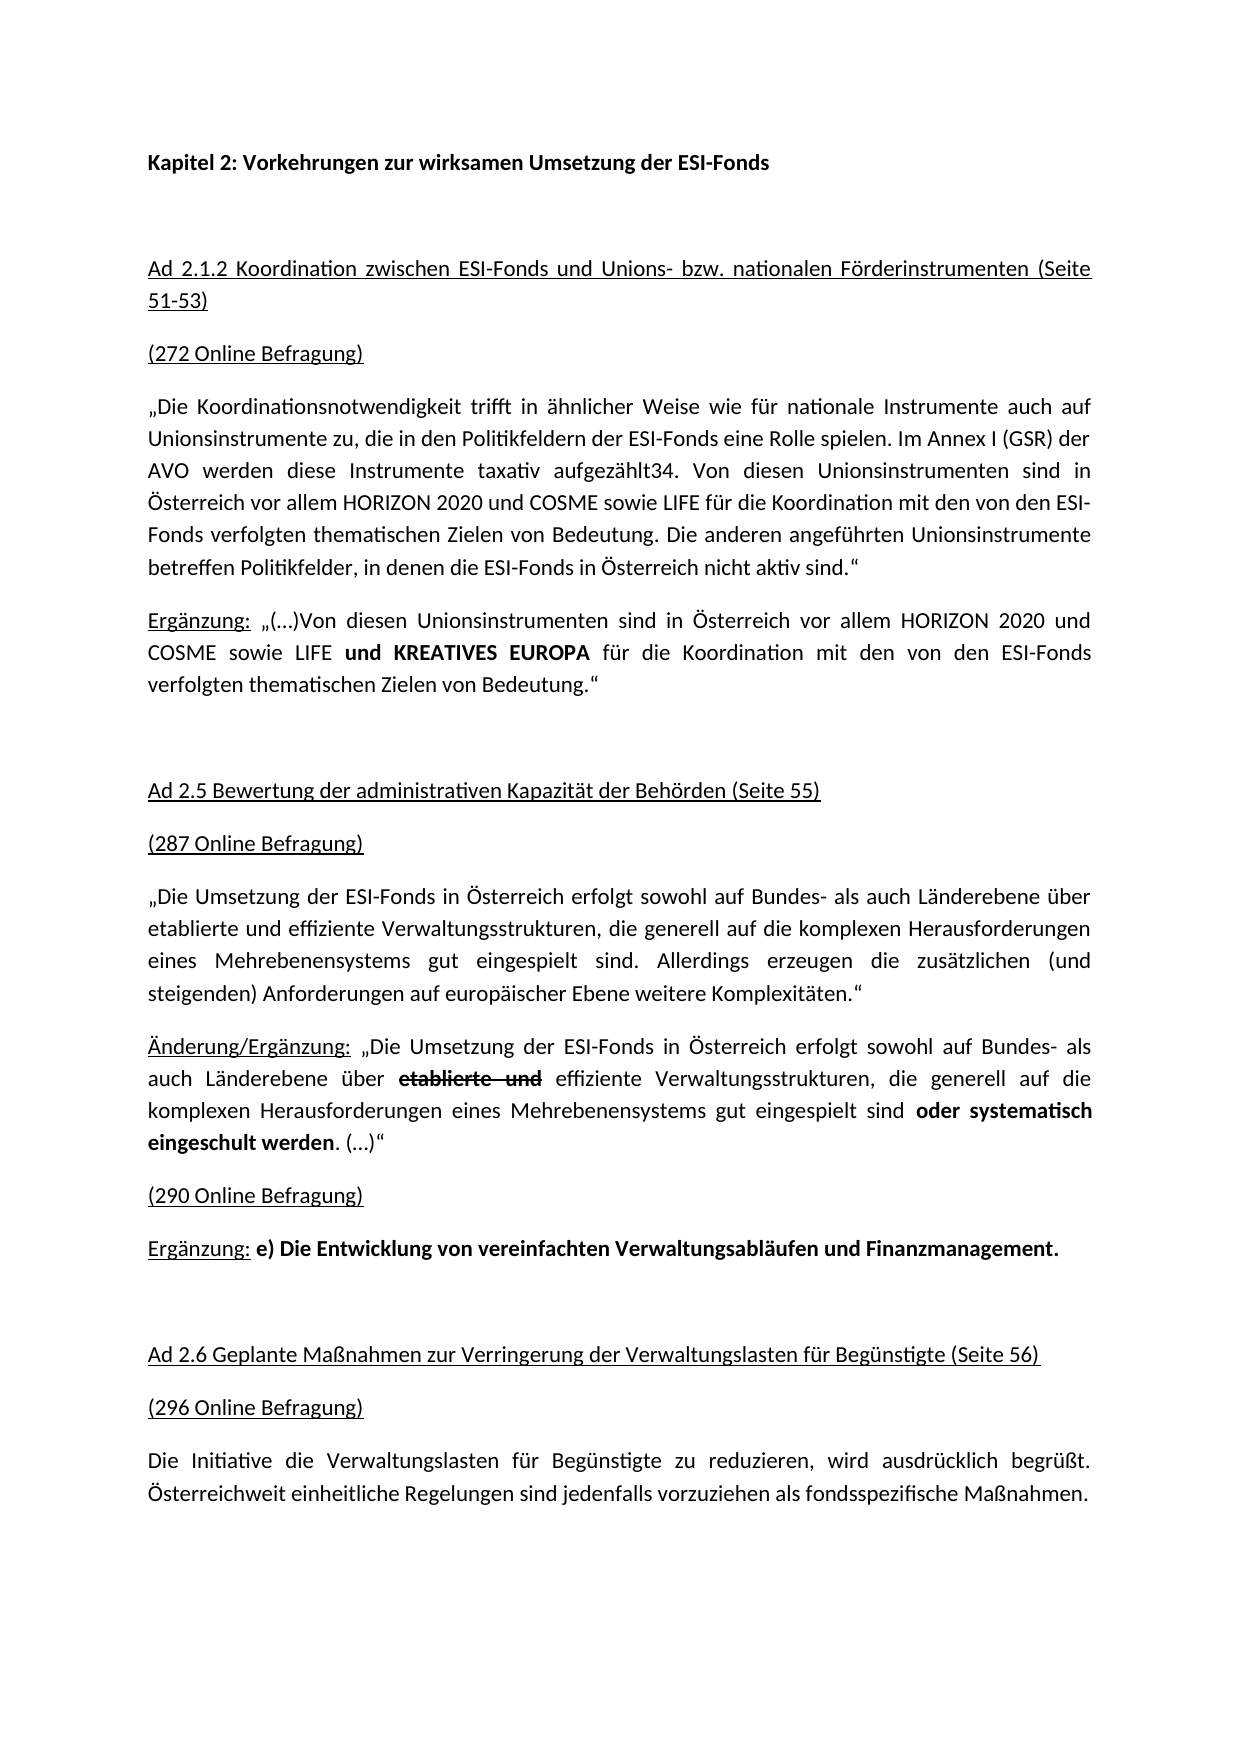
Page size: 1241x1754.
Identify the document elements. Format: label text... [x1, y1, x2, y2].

text Ad 2.1.2 Koordination zwischen ESI-Fonds und Unions- bzw. nationalen Förderinstrumenten (Seite 51-53) [148, 254, 1093, 314]
text „Die Umsetzung der ESI-Fonds in Österreich erfolgt sowohl auf Bundes- als auch Länderebene über etablierte und effiziente Verwaltungsstrukturen, die generell auf die komplexen Herausforderungen eines Mehrebenensystems gut eingespielt sind. Allerdings erzeugen die zusätzlichen (und steigenden) Anforderungen auf europäischer Ebene weitere Komplexitäten.“ [148, 882, 1093, 1007]
text (272 Online Befragung) [148, 339, 1093, 367]
text Ergänzung: „(…)Von diesen Unionsinstrumenten sind in Österreich vor allem HORIZON 2020 und COSME sowie LIFE und KREATIVES EUROPA für die Koordination mit den von den ESI-Fonds verfolgten thematischen Zielen von Bedeutung.“ [148, 606, 1093, 698]
text (290 Online Befragung) [148, 1181, 1093, 1209]
text Ergänzung: e) Die Entwicklung von vereinfachten Verwaltungsabläufen und Finanzmanagement. [148, 1234, 1093, 1262]
text „Die Koordinationsnotwendigkeit trifft in ähnlicher Weise wie für nationale Instrumente auch auf Unionsinstrumente zu, die in den Politikfeldern der ESI-Fonds eine Rolle spielen. Im Annex I (GSR) der AVO werden diese Instrumente taxativ aufgezählt34. Von diesen Unionsinstrumenten sind in Österreich vor allem HORIZON 2020 und COSME sowie LIFE für die Koordination mit den von den ESI-Fonds verfolgten thematischen Zielen von Bedeutung. Die anderen angeführten Unionsinstrumente betreffen Politikfelder, in denen die ESI-Fonds in Österreich nicht aktiv sind.“ [148, 392, 1093, 581]
text Ad 2.5 Bewertung der administrativen Kapazität der Behörden (Seite 55) [148, 776, 1093, 804]
text Änderung/Ergänzung: „Die Umsetzung der ESI-Fonds in Österreich erfolgt sowohl auf Bundes- als auch Länderebene über etablierte und effiziente Verwaltungsstrukturen, die generell auf die komplexen Herausforderungen eines Mehrebenensystems gut eingespielt sind oder systematisch eingeschult werden. (…)“ [148, 1032, 1093, 1156]
text (296 Online Befragung) [148, 1393, 1093, 1422]
text Kapitel 2: Vorkehrungen zur wirksamen Umsetzung der ESI-Fonds [148, 148, 1093, 176]
text Die Initiative die Verwaltungslasten für Begünstigte zu reduzieren, wird ausdrücklich begrüßt. Österreichweit einheitliche Regelungen sind jedenfalls vorzuziehen als fondsspezifische Maßnahmen. [148, 1447, 1093, 1507]
text Ad 2.6 Geplante Maßnahmen zur Verringerung der Verwaltungslasten für Begünstigte (Seite 56) [148, 1341, 1093, 1368]
text (287 Online Befragung) [148, 829, 1093, 857]
